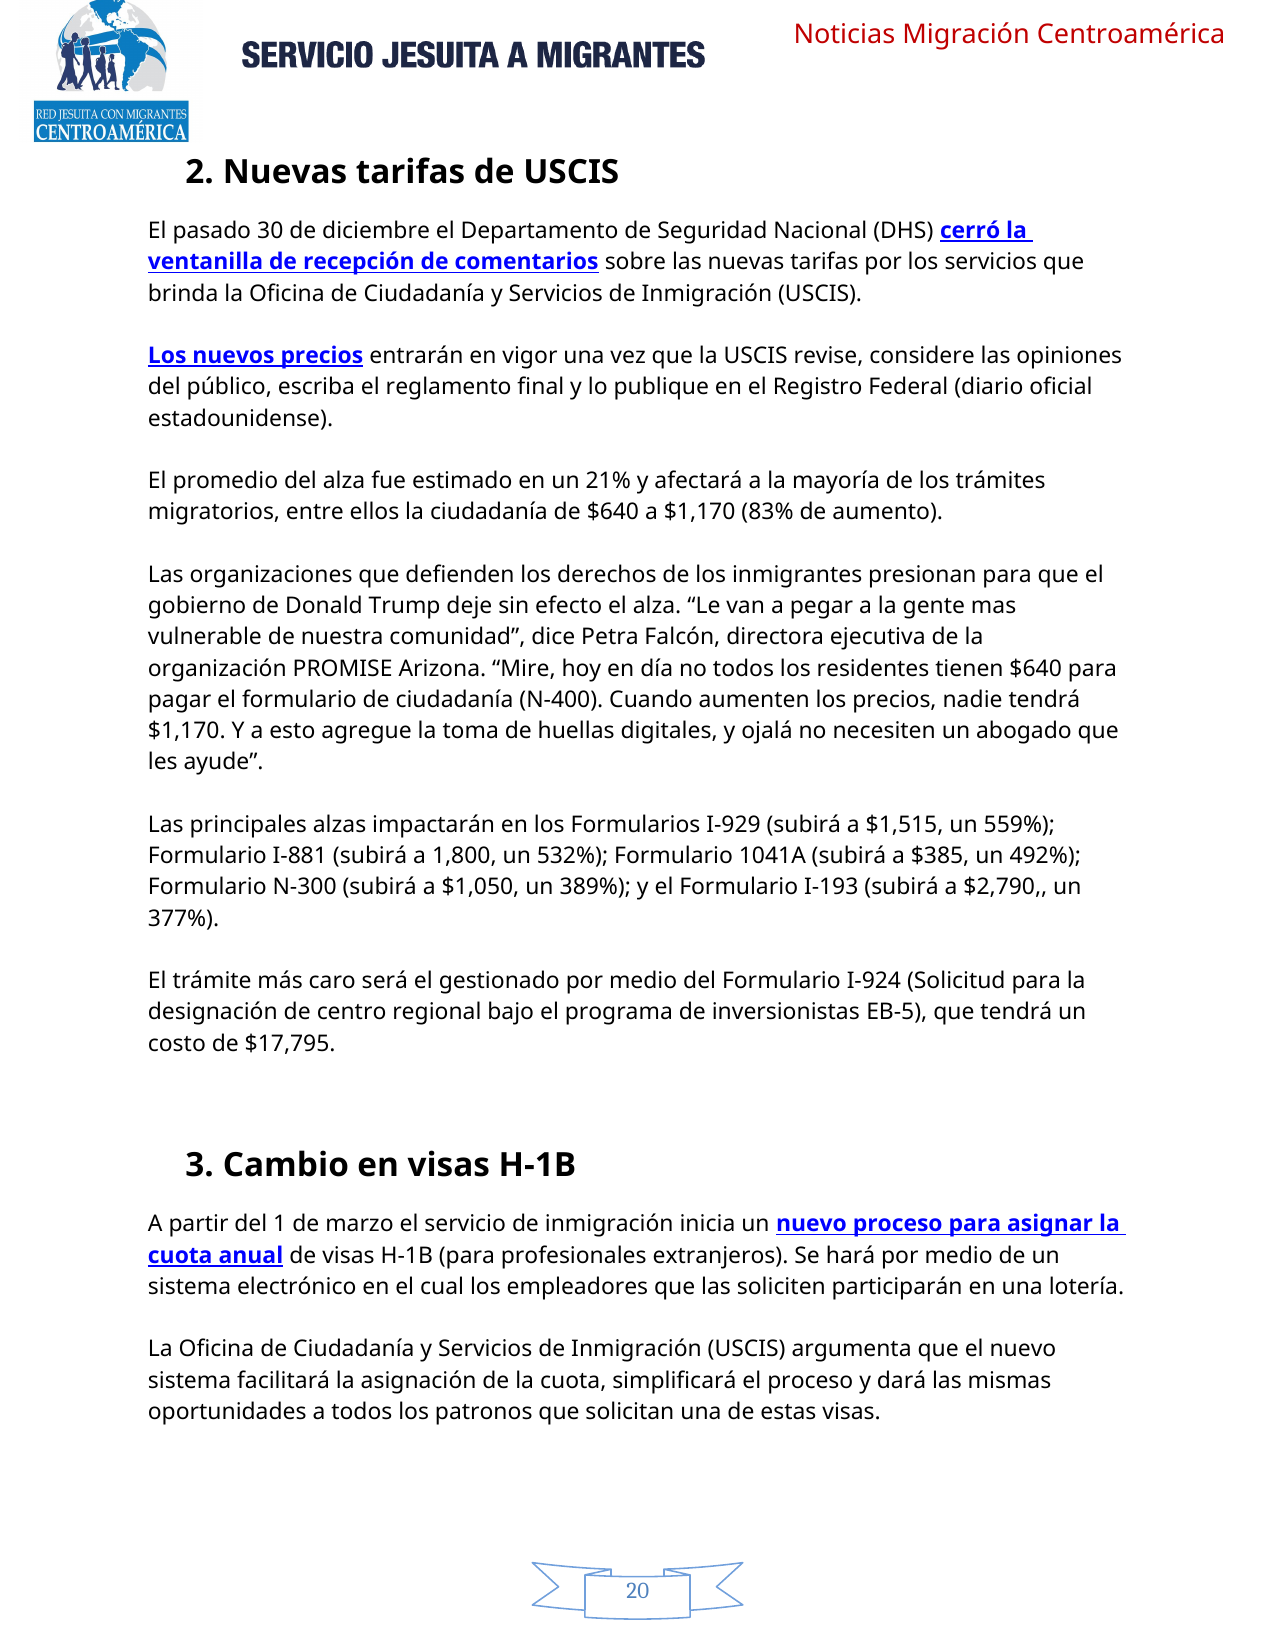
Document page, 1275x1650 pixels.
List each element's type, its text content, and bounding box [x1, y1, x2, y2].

text El pasado 30 de diciembre el Departamento de Seguridad Nacional (DHS) cerró la ventanilla de recepción de comentarios sobre las nuevas tarifas por los servicios que brinda la Oficina de Ciudadanía y Servicios de Inmigración (USCIS). [148, 214, 1127, 308]
text Las organizaciones que defienden los derechos de los inmigrantes presionan para que el gobierno de Donald Trump deje sin efecto el alza. “Le van a pegar a la gente mas vulnerable de nuestra comunidad”, dice Petra Falcón, directora ejecutiva de la organización PROMISE Arizona. “Mire, hoy en día no todos los residentes tienen $640 para pagar el formulario de ciudadanía (N-400). Cuando aumenten los precios, nadie tendrá $1,170. Y a esto agregue la toma de huellas digitales, y ojalá no necesiten un abogado que les ayude”. [148, 558, 1127, 776]
text La Oficina de Ciudadanía y Servicios de Inmigración (USCIS) argumenta que el nuevo sistema facilitará la asignación de la cuota, simplificará el proceso y dará las mismas oportunidades a todos los patronos que solicitan una de estas visas. [148, 1332, 1127, 1426]
picture [18, 0, 204, 143]
text El trámite más caro será el gestionado por medio del Formulario I-924 (Solicitud para la designación de centro regional bajo el programa de inversionistas EB-5), que tendrá un costo de $17,795. [148, 964, 1127, 1058]
text El promedio del alza fue estimado en un 21% y afectará a la mayoría de los trámites migratorios, entre ellos la ciudadanía de $640 a $1,170 (83% de aumento). [148, 464, 1127, 526]
text A partir del 1 de marzo el servicio de inmigración inicia un nuevo proceso para asignar la cuota anual de visas H-1B (para profesionales extranjeros). Se hará por medio de un sistema electrónico en el cual los empleadores que las soliciten participarán en una lotería. [148, 1207, 1127, 1301]
list Cambio en visas H-1B [185, 1141, 1127, 1186]
text Las principales alzas impactarán en los Formularios I-929 (subirá a $1,515, un 559%); Formulario I-881 (subirá a 1,800, un 532%); Formulario 1041A (subirá a $385, un 492%); Formulario N-300 (subirá a $1,050, un 389%); y el Formulario I-193 (subirá a $2,790,, un 377%). [148, 808, 1127, 933]
text Los nuevos precios entrarán en vigor una vez que la USCIS revise, considere las opiniones del público, escriba el reglamento final y lo publique en el Registro Federal (diario oficial estadounidense). [148, 339, 1127, 433]
list Nuevas tarifas de USCIS [185, 148, 1127, 193]
picture [221, 26, 731, 83]
